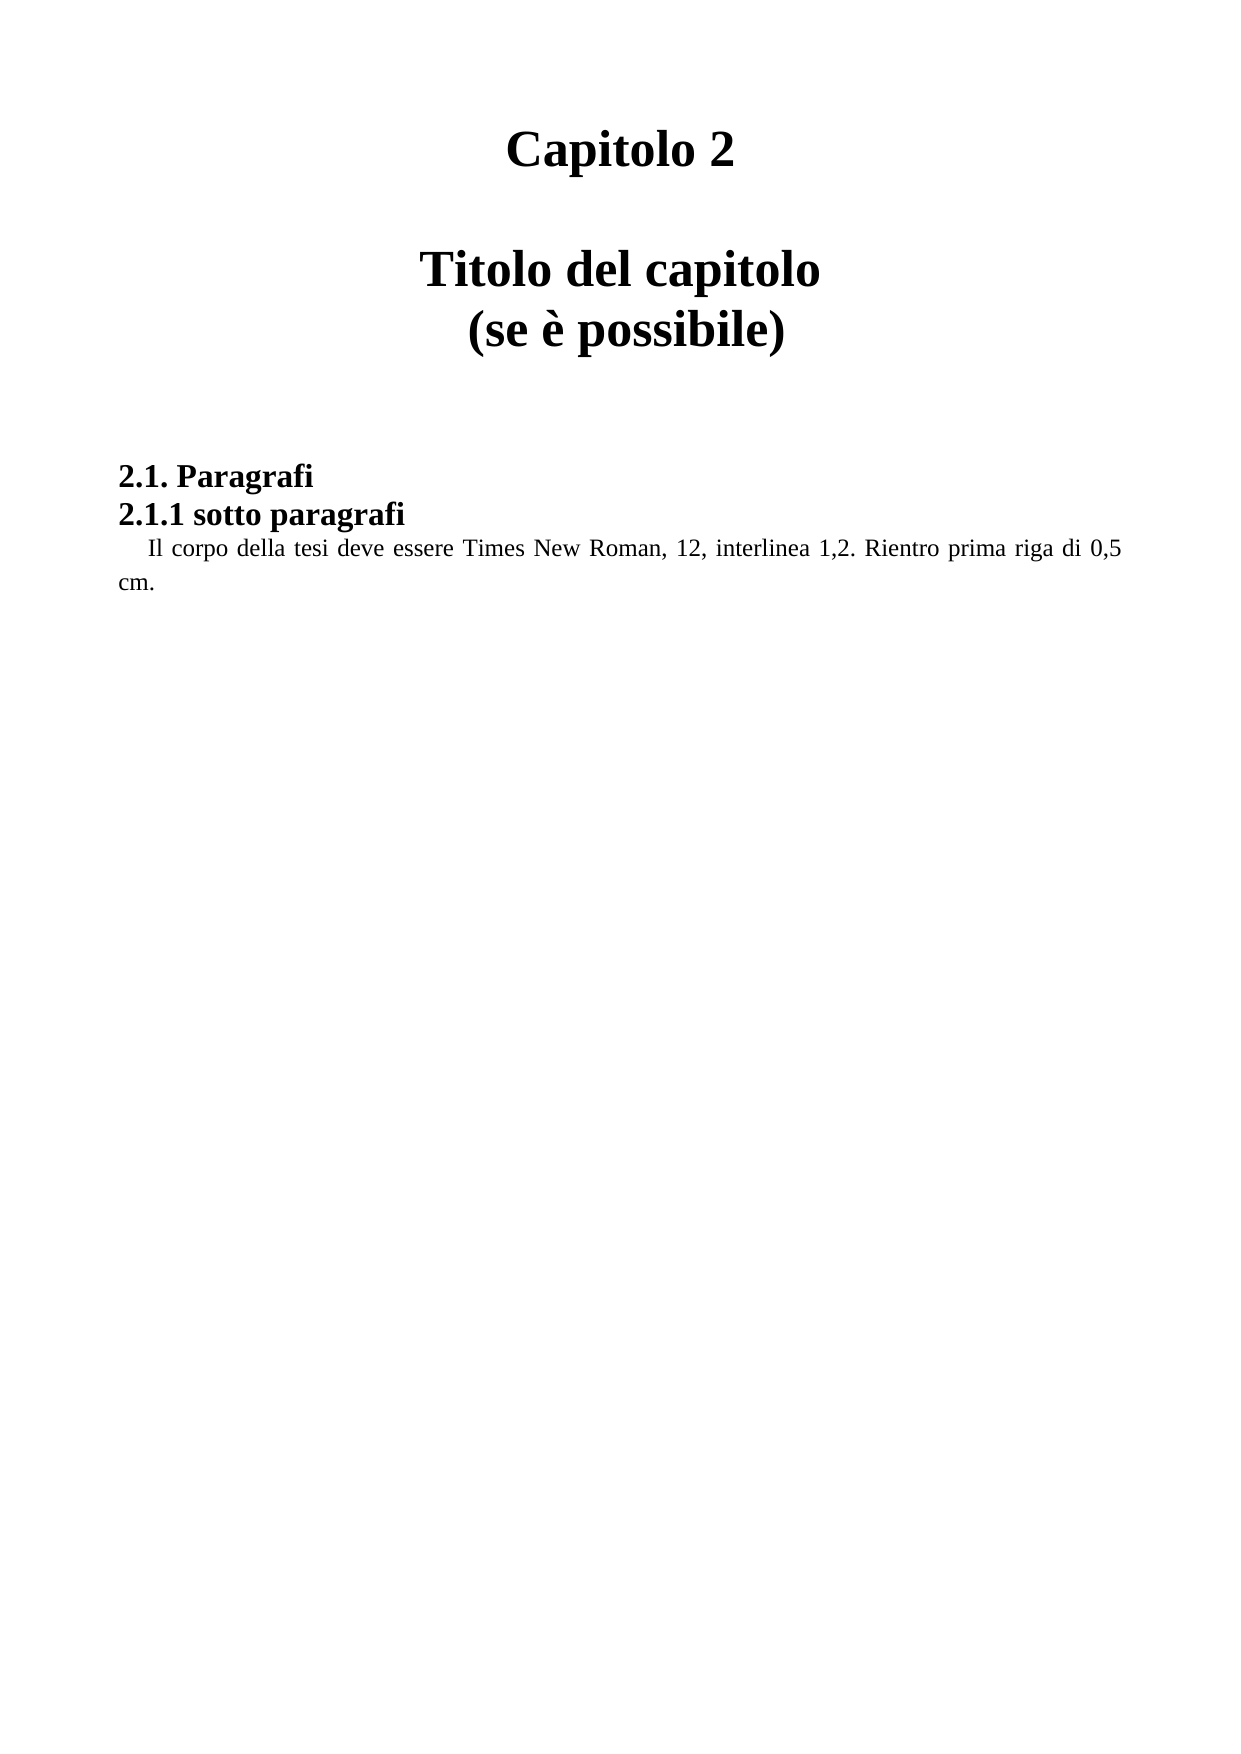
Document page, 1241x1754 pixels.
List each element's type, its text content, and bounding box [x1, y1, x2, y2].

text Capitolo 2 [118, 118, 1122, 178]
text Titolo del capitolo [118, 238, 1122, 298]
text Il corpo della tesi deve essere Times New Roman, 12, interlinea 1,2. Rientro prima riga di 0,5 cm. [118, 533, 1122, 596]
text (se è possibile) [118, 298, 1122, 358]
text 2.1. Paragrafi [118, 456, 1122, 494]
text 2.1.1 sotto paragrafi [118, 494, 1122, 533]
